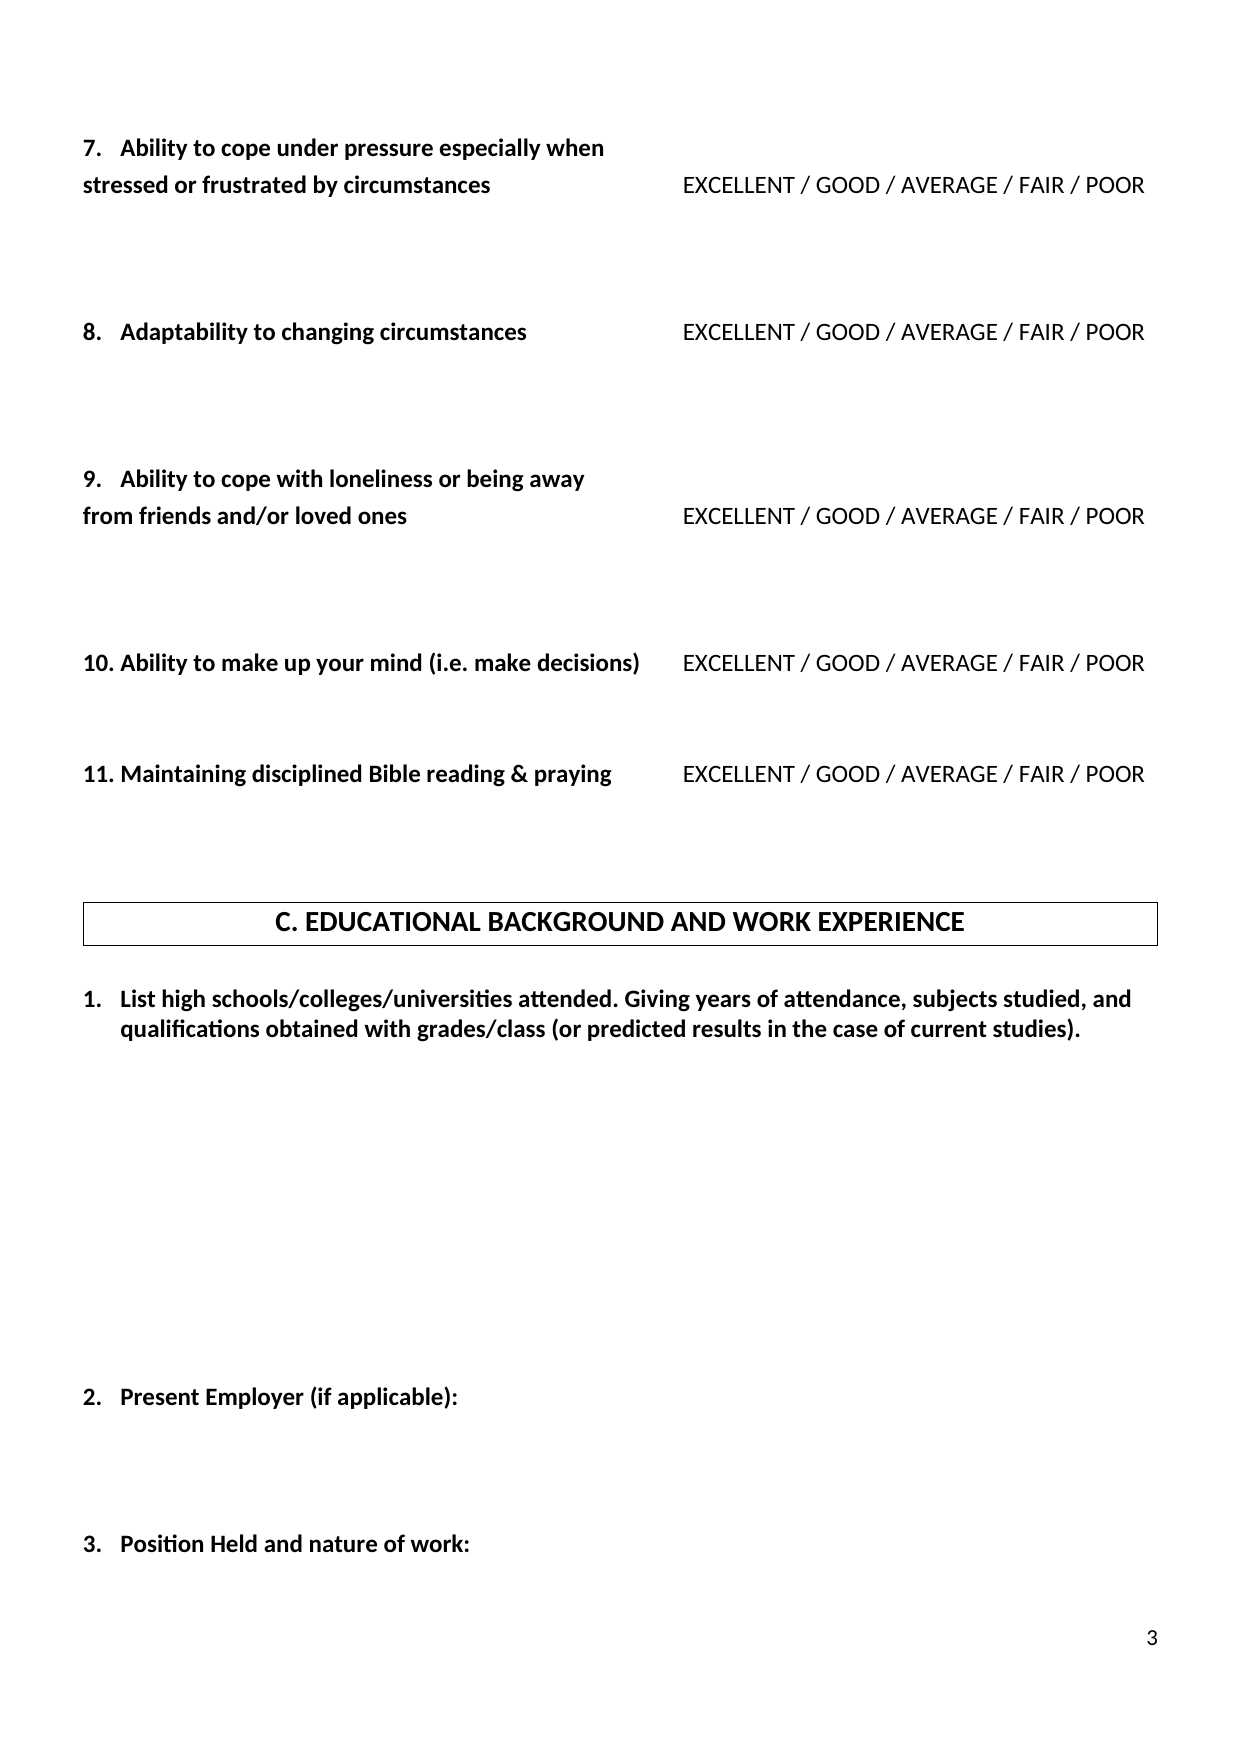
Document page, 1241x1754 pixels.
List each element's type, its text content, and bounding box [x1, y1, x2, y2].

list List high schools/colleges/universities attended. Giving years of attendance, subjects studied, and qualifications obtained with grades/class (or predicted results in the case of current studies). [83, 983, 1157, 1044]
list Present Employer (if applicable): [83, 1381, 1157, 1412]
list Ability to cope with loneliness or being away [83, 463, 1157, 494]
list Ability to cope under pressure especially when [83, 133, 1157, 163]
list Maintaining disciplined Bible reading & praying EXCELLENT / GOOD / AVERAGE / FAIR / POOR [83, 758, 1157, 788]
list Ability to make up your mind (i.e. make decisions) EXCELLENT / GOOD / AVERAGE / FAIR / POOR [83, 647, 1157, 678]
text from friends and/or loved ones EXCELLENT / GOOD / AVERAGE / FAIR / POOR [83, 500, 1157, 531]
table_header C. EDUCATIONAL BACKGROUND AND WORK EXPERIENCE [84, 903, 1157, 945]
list Position Held and nature of work: [83, 1528, 1157, 1559]
text stressed or frustrated by circumstances EXCELLENT / GOOD / AVERAGE / FAIR / POOR [83, 169, 1157, 200]
list Adaptability to changing circumstances EXCELLENT / GOOD / AVERAGE / FAIR / POOR [83, 316, 1157, 347]
